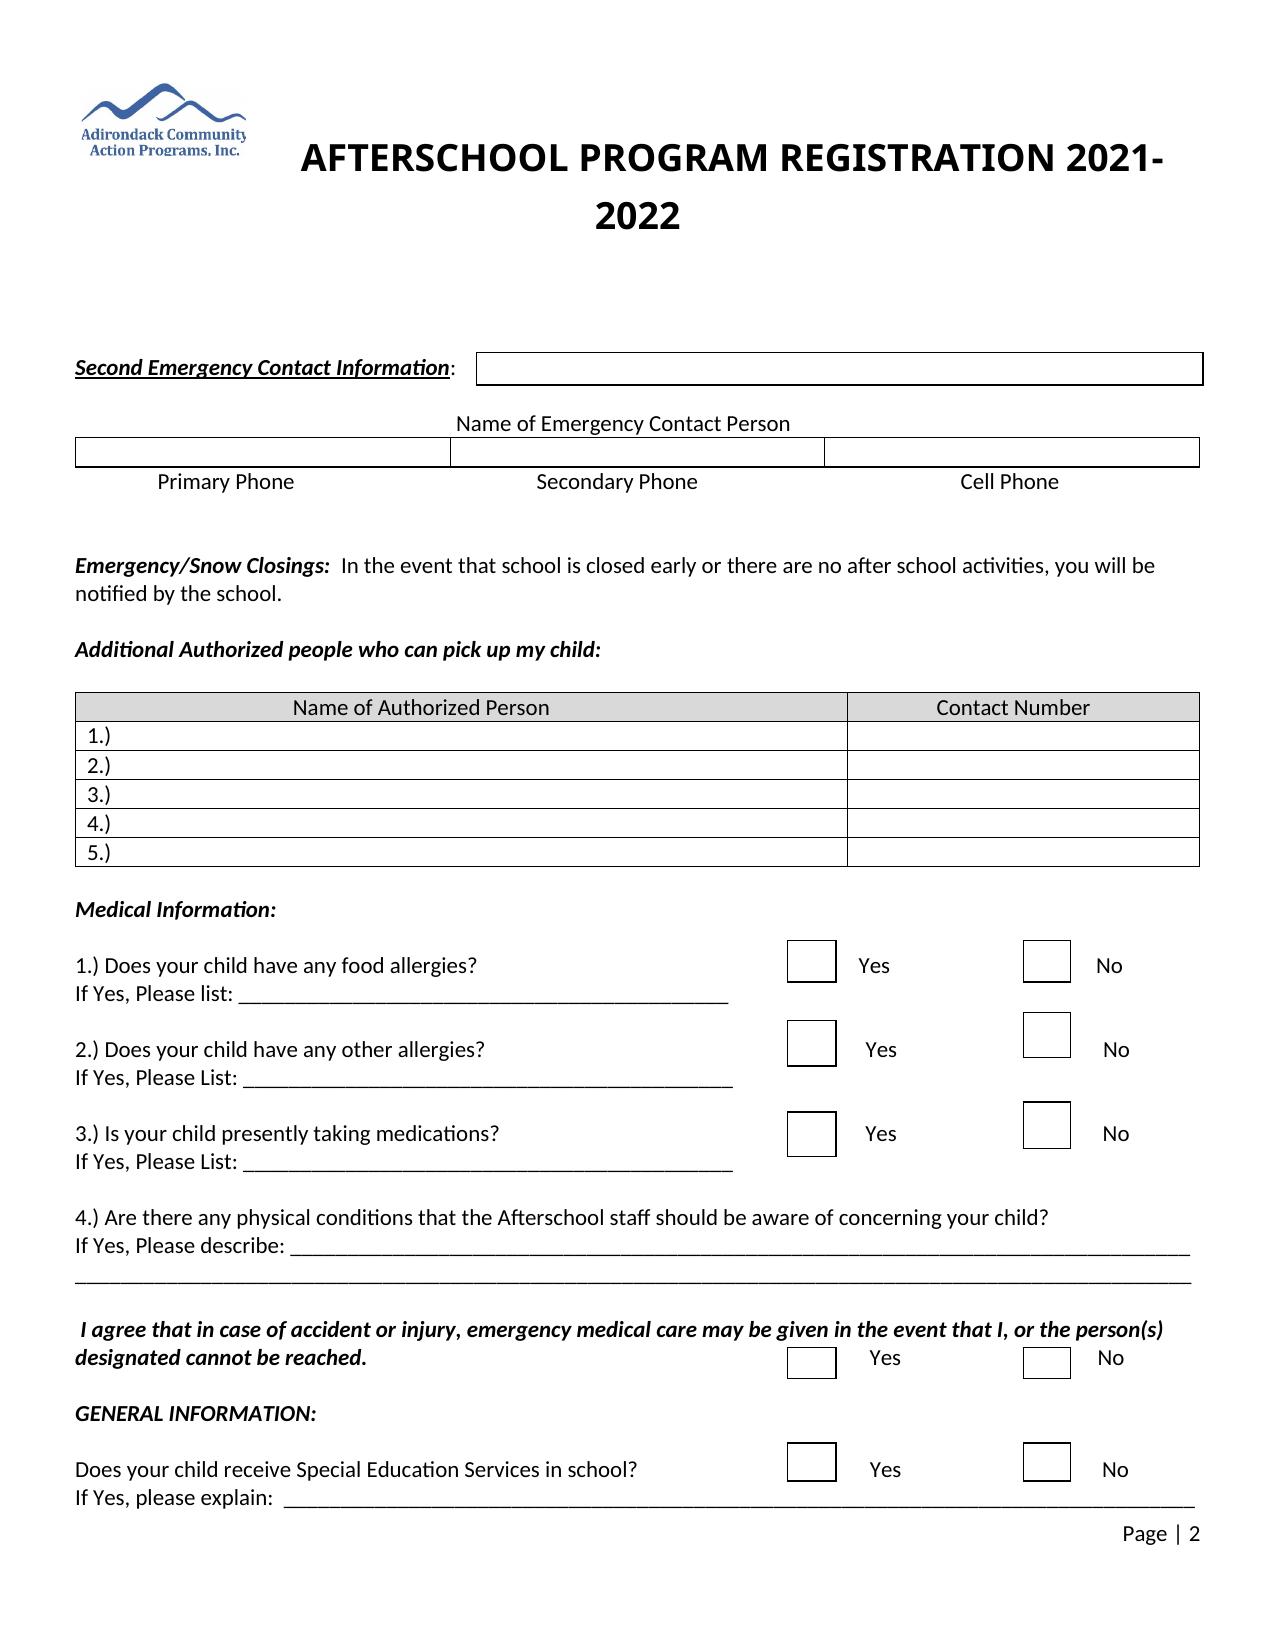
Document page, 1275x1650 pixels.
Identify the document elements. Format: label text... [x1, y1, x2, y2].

picture [80, 83, 246, 155]
text If Yes, Please describe: _______________________________________________________________________________ [75, 1231, 1200, 1259]
text If Yes, Please list: ___________________________________________ [75, 979, 1200, 1007]
table_cell [848, 751, 1199, 779]
table_cell [848, 722, 1199, 750]
text 1.) Does your child have any food allergies? Yes No [75, 951, 787, 979]
text Additional Authorized people who can pick up my child: [75, 636, 1200, 663]
table_header [825, 438, 1199, 466]
text Second Emergency Contact Information: [75, 353, 476, 381]
table_cell [848, 809, 1199, 837]
text GENERAL INFORMATION: [75, 1399, 1200, 1427]
text 3.) Is your child presently taking medications? Yes No [837, 1119, 1023, 1147]
table_header Name of Authorized Person [76, 693, 847, 721]
table_header Contact Number [848, 693, 1199, 721]
text I agree that in case of accident or injury, emergency medical care may be given in the event that I, or the person(s) designated cannot be reached. Yes No [75, 1315, 1200, 1371]
text 2.) Does your child have any other allergies? Yes No [75, 1035, 787, 1063]
text Emergency/Snow Closings: In the event that school is closed early or there are no after school activities, you will be notified by the school. [75, 551, 1200, 607]
table_cell 3.) [76, 780, 847, 808]
table_cell 5.) [76, 838, 847, 866]
table_header [451, 438, 824, 466]
table_cell [848, 780, 1199, 808]
text If Yes, Please List: ___________________________________________ [75, 1147, 1200, 1175]
text If Yes, please explain: ________________________________________________________________________________ [75, 1483, 1200, 1511]
table_cell [848, 838, 1199, 866]
text 1.) Does your child have any food allergies? Yes No [1071, 951, 1200, 979]
table_header [76, 438, 450, 466]
table_cell 1.) [76, 722, 847, 750]
text __________________________________________________________________________________________________ [75, 1259, 1200, 1287]
text Name of Emergency Contact Person [75, 409, 1200, 437]
text Primary Phone Secondary Phone Cell Phone [75, 468, 1200, 495]
text Medical Information: [75, 895, 1200, 923]
text If Yes, Please List: ___________________________________________ [75, 1063, 1200, 1091]
text AFTERSCHOOL PROGRAM REGISTRATION 2021- 2022 [75, 131, 1200, 241]
text 1.) Does your child have any food allergies? Yes No [837, 951, 1023, 979]
table_cell 4.) [76, 809, 847, 837]
text 3.) Is your child presently taking medications? Yes No [75, 1119, 787, 1147]
table_cell 2.) [76, 751, 847, 779]
text 3.) Is your child presently taking medications? Yes No [1071, 1119, 1200, 1147]
text 4.) Are there any physical conditions that the Afterschool staff should be aware of concerning your child? [75, 1203, 1200, 1231]
text 2.) Does your child have any other allergies? Yes No [837, 1035, 1200, 1063]
text Does your child receive Special Education Services in school? Yes No [75, 1455, 1200, 1483]
